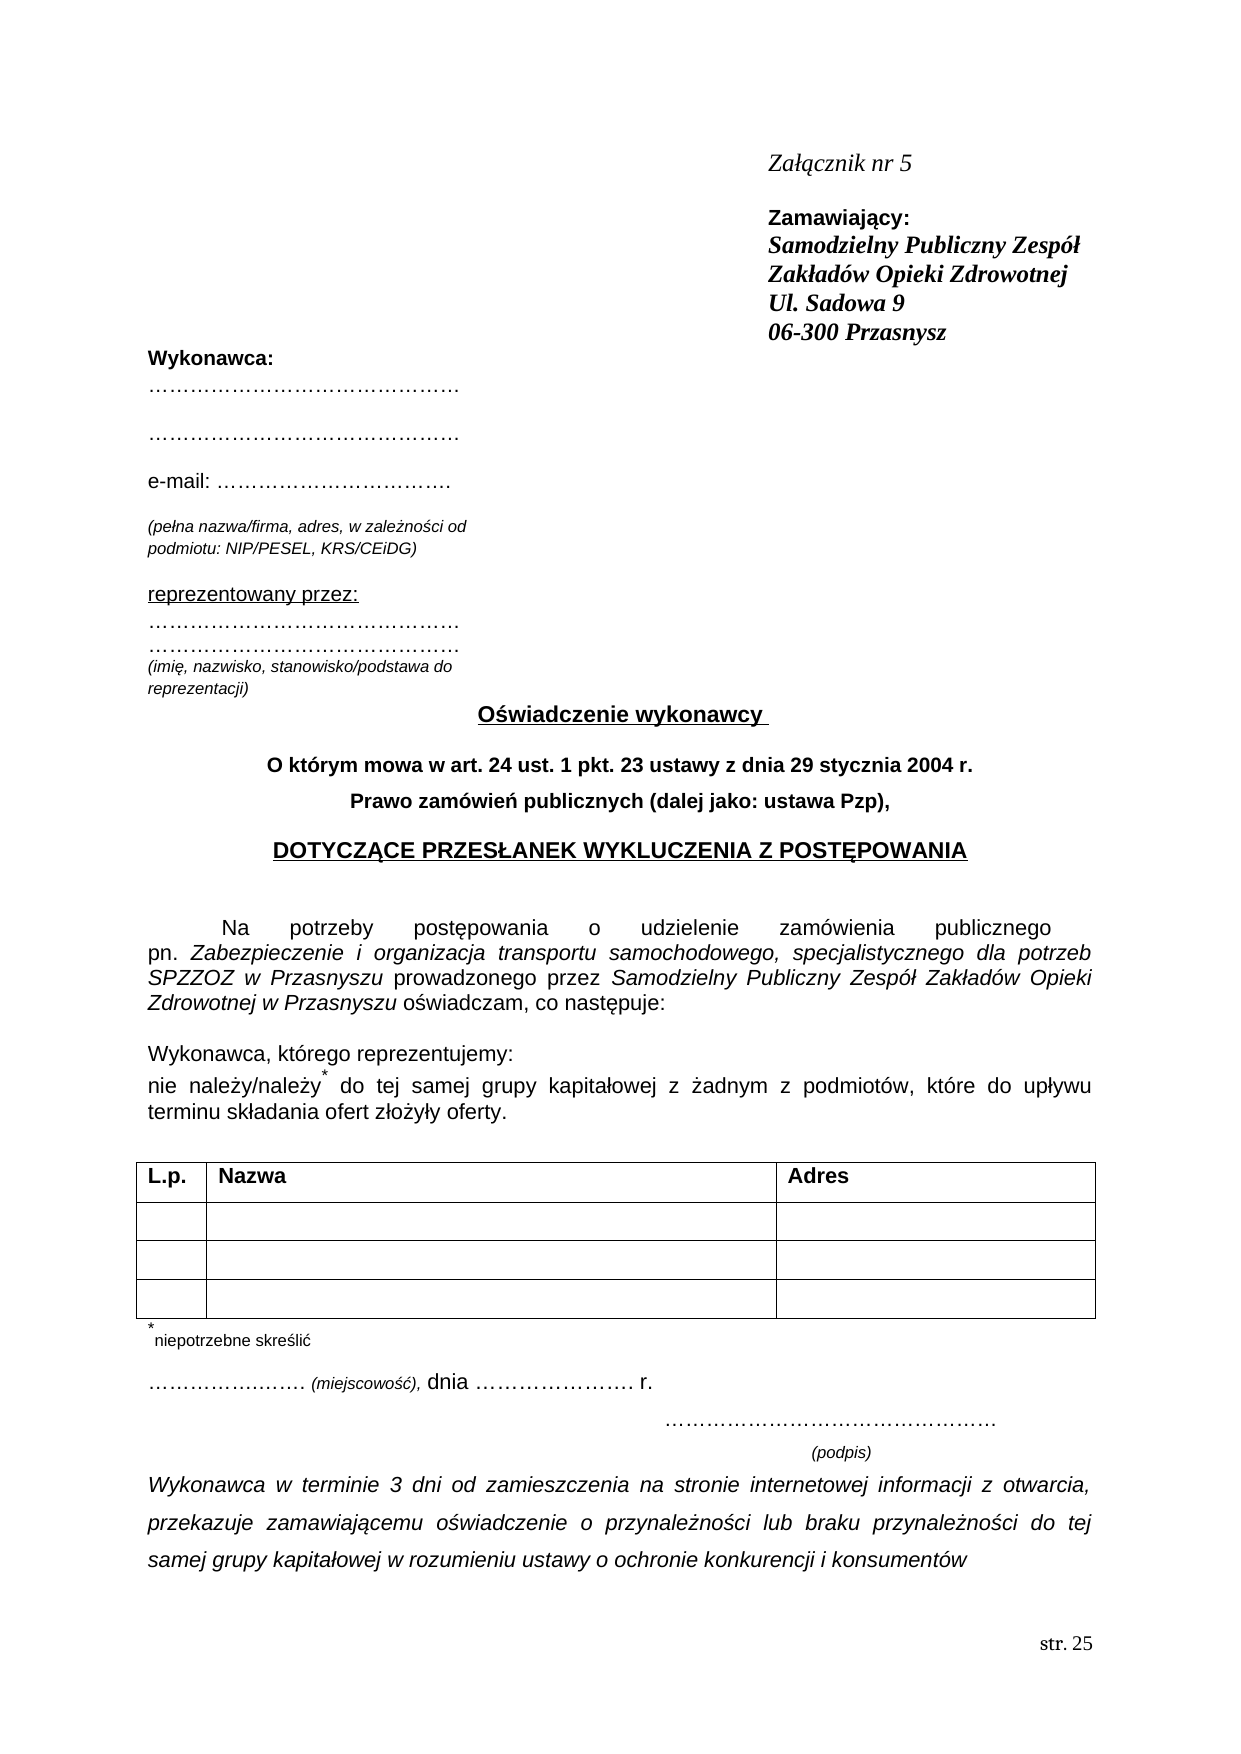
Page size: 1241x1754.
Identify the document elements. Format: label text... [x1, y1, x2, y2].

text Na potrzeby postępowania o udzielenie zamówienia publicznego pn. Zabezpieczenie i organizacja transportu samochodowego, specjalistycznego dla potrzeb SPZZOZ w Przasnyszu prowadzonego przez Samodzielny Publiczny Zespół Zakładów Opieki Zdrowotnej w Przasnyszu oświadczam, co następuje: [148, 914, 1092, 1015]
table_cell [137, 1203, 206, 1240]
text (imię, nazwisko, stanowisko/podstawa do reprezentacji) [148, 657, 472, 698]
table_cell [777, 1280, 1095, 1318]
text reprezentowany przez: [148, 581, 1092, 605]
table_cell [137, 1280, 206, 1318]
text Oświadczenie wykonawcy [148, 701, 1092, 727]
text nie należy/należy* do tej samej grupy kapitałowej z żadnym z podmiotów, które do upływu terminu składania ofert złożyły oferty. [148, 1066, 1092, 1124]
text O którym mowa w art. 24 ust. 1 pkt. 23 ustawy z dnia 29 stycznia 2004 r. [148, 753, 1092, 777]
table_cell [207, 1203, 776, 1240]
text e-mail: ……………………………. [148, 469, 472, 493]
text (podpis) [738, 1443, 1092, 1462]
text ……………………………………………………………………………… [148, 373, 472, 445]
text *niepotrzebne skreślić [148, 1319, 1092, 1352]
table_cell [777, 1203, 1095, 1240]
text 06-300 Przasnysz [768, 317, 1092, 345]
text ………………………………………… [148, 1407, 1092, 1431]
text (pełna nazwa/firma, adres, w zależności od podmiotu: NIP/PESEL, KRS/CEiDG) [148, 517, 472, 558]
text ……………………………………………………………………………… [148, 609, 472, 657]
text Wykonawca: [148, 345, 1092, 369]
table_cell [137, 1241, 206, 1279]
table_header L.p. [137, 1163, 206, 1202]
text …………….……. (miejscowość), dnia …………………. r. [148, 1369, 1092, 1394]
text Wykonawca w terminie 3 dni od zamieszczenia na stronie internetowej informacji z otwarcia, przekazuje zamawiającemu oświadczenie o przynależności lub braku przynależności do tej samej grupy kapitałowej w rozumieniu ustawy o ochronie konkurencji i konsumentów [148, 1472, 1092, 1573]
text DOTYCZĄCE PRZESŁANEK WYKLUCZENIA Z POSTĘPOWANIA [148, 837, 1092, 863]
text Załącznik nr 5 [694, 148, 1092, 176]
table_header Adres [777, 1163, 1095, 1202]
text Wykonawca, którego reprezentujemy: [148, 1041, 1092, 1066]
table_cell [207, 1241, 776, 1279]
text Samodzielny Publiczny Zespół Zakładów Opieki Zdrowotnej [768, 230, 1092, 288]
table_header Nazwa [207, 1163, 776, 1202]
text Prawo zamówień publicznych (dalej jako: ustawa Pzp), [148, 789, 1092, 813]
text Zamawiający: [694, 205, 1092, 230]
table_cell [777, 1241, 1095, 1279]
text Ul. Sadowa 9 [768, 288, 1092, 317]
table_cell [207, 1280, 776, 1318]
